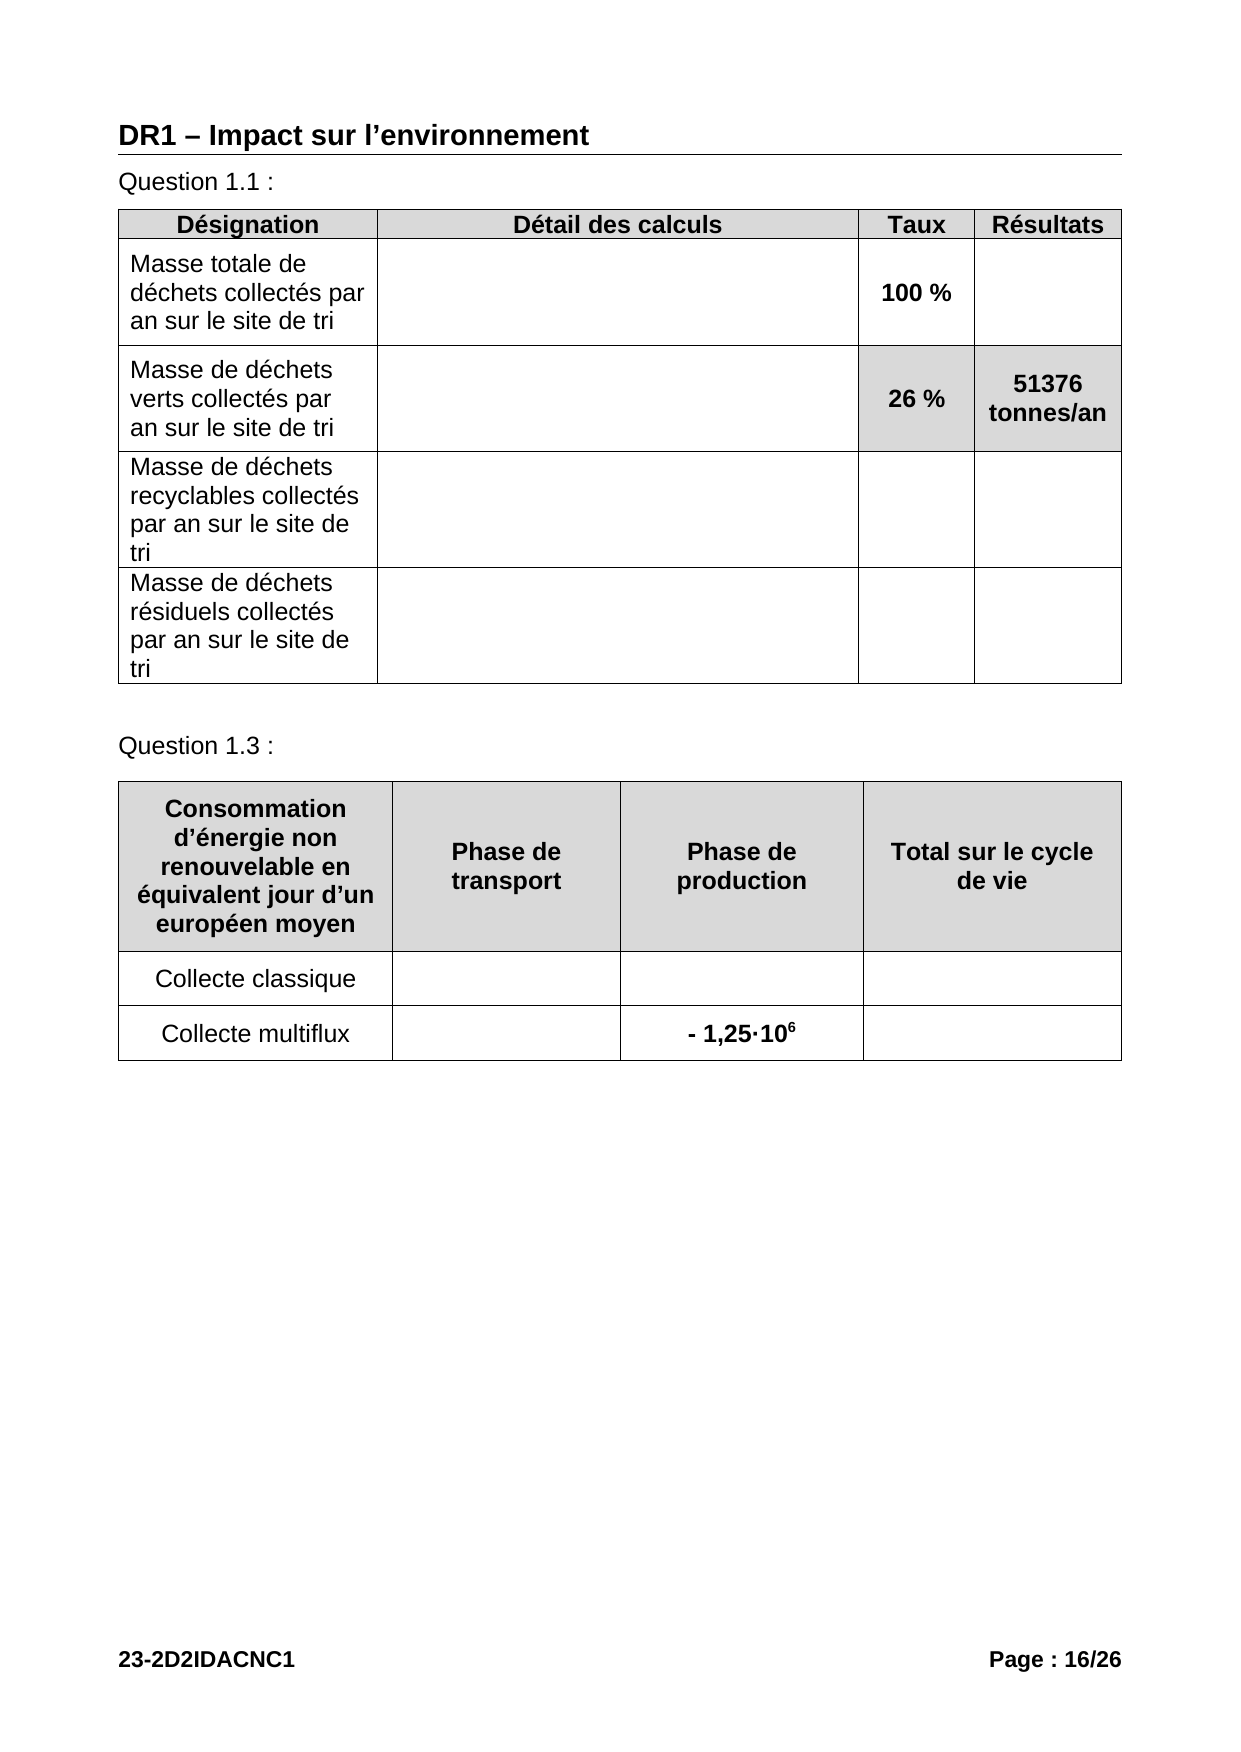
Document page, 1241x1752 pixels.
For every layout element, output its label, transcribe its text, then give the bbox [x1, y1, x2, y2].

table_cell Masse totale de déchets collectés par an sur le site de tri [119, 239, 377, 344]
table_header Phase de transport [393, 782, 620, 951]
text DR1 – Impact sur l’environnement [118, 118, 1122, 154]
table_cell Masse de déchets résiduels collectés par an sur le site de tri [119, 568, 377, 683]
table_cell Masse de déchets verts collectés par an sur le site de tri [119, 346, 377, 451]
table_cell [393, 952, 620, 1005]
table_cell [378, 452, 858, 567]
table_header Désignation [119, 210, 377, 238]
table_header Détail des calculs [378, 210, 858, 238]
table_cell Collecte multiflux [119, 1006, 392, 1060]
table_cell 26 % [859, 346, 974, 451]
table_cell [859, 452, 974, 567]
table_header Résultats [975, 210, 1121, 238]
table_cell 100 % [859, 239, 974, 344]
table_cell [864, 1006, 1121, 1060]
table_header Taux [859, 210, 974, 238]
table_cell - 1,25·106 [621, 1006, 863, 1060]
table_cell [393, 1006, 620, 1060]
table_cell [378, 346, 858, 451]
table_cell [975, 239, 1121, 344]
table_cell Collecte classique [119, 952, 392, 1005]
table_header Phase de production [621, 782, 863, 951]
text Question 1.1 : [118, 167, 1122, 196]
table_header Consommation d’énergie non renouvelable en équivalent jour d’un européen moyen [119, 782, 392, 951]
table_cell [859, 568, 974, 683]
table_cell [864, 952, 1121, 1005]
table_cell Masse de déchets recyclables collectés par an sur le site de tri [119, 452, 377, 567]
table_cell [975, 568, 1121, 683]
text Question 1.3 : [118, 731, 1122, 760]
table_header Total sur le cycle de vie [864, 782, 1121, 951]
table_cell [378, 239, 858, 344]
table_cell [975, 452, 1121, 567]
table_cell [378, 568, 858, 683]
table_cell 51376 tonnes/an [975, 346, 1121, 451]
table_cell [621, 952, 863, 1005]
